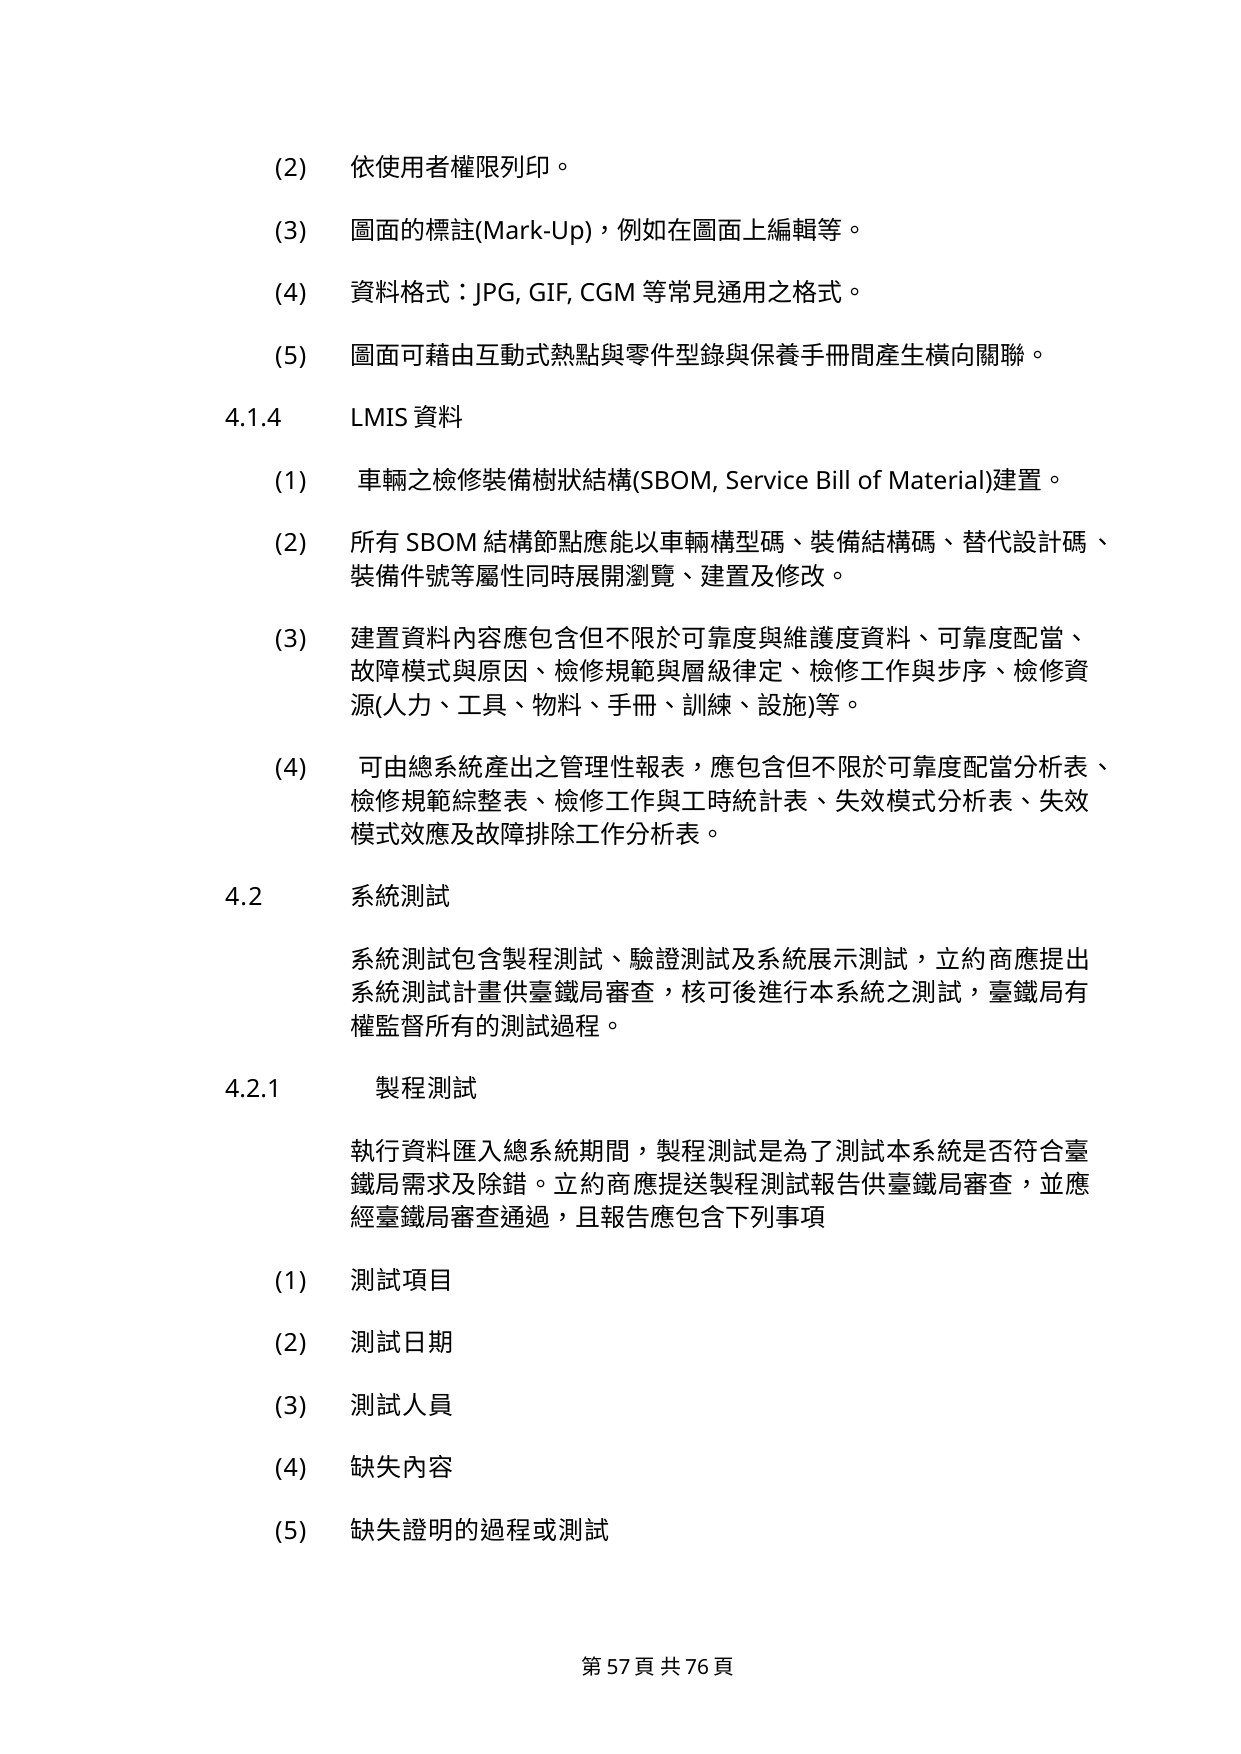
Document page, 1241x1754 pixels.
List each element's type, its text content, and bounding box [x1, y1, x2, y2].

text (2) 依使用者權限列印。 [150, 150, 1090, 183]
text 執行資料匯入總系統期間，製程測試是為了測試本系統是否符合臺鐵局需求及除錯。立約商應提送製程測試報告供臺鐵局審查，並應經臺鐵局審查通過，且報告應包含下列事項 [350, 1133, 1090, 1233]
text 4.1.4 LMIS資料 [150, 400, 1090, 433]
text (4) 資料格式：JPG, GIF, CGM 等常見通用之格式。 [150, 275, 1090, 308]
text (1) 測試項目 [150, 1262, 1090, 1296]
text (4) 缺失內容 [150, 1450, 1090, 1483]
text (2) 測試日期 [150, 1325, 1090, 1358]
text (5) 缺失證明的過程或測試 [150, 1512, 1090, 1546]
text 4.2 系統測試 [150, 879, 1090, 912]
text (3) 測試人員 [150, 1387, 1090, 1421]
text 4.2.1 製程測試 [150, 1071, 1090, 1104]
text (4) 可由總系統產出之管理性報表，應包含但不限於可靠度配當分析表、檢修規範綜整表、檢修工作與工時統計表、失效模式分析表、失效模式效應及故障排除工作分析表。 [150, 750, 1090, 850]
text (3) 建置資料內容應包含但不限於可靠度與維護度資料、可靠度配當、故障模式與原因、檢修規範與層級律定、檢修工作與步序、檢修資源(人力、工具、物料、手冊、訓練、設施)等。 [150, 621, 1090, 721]
text 系統測試包含製程測試、驗證測試及系統展示測試，立約商應提出系統測試計畫供臺鐵局審查，核可後進行本系統之測試，臺鐵局有權監督所有的測試過程。 [350, 942, 1090, 1042]
text (1) 車輛之檢修裝備樹狀結構(SBOM, Service Bill of Material)建置。 [150, 462, 1090, 496]
text (3) 圖面的標註(Mark-Up)，例如在圖面上編輯等。 [150, 212, 1090, 246]
text (5) 圖面可藉由互動式熱點與零件型錄與保養手冊間產生橫向關聯。 [150, 337, 1090, 371]
text (2) 所有SBOM結構節點應能以車輛構型碼、裝備結構碼、替代設計碼、裝備件號等屬性同時展開瀏覽、建置及修改。 [150, 525, 1090, 592]
